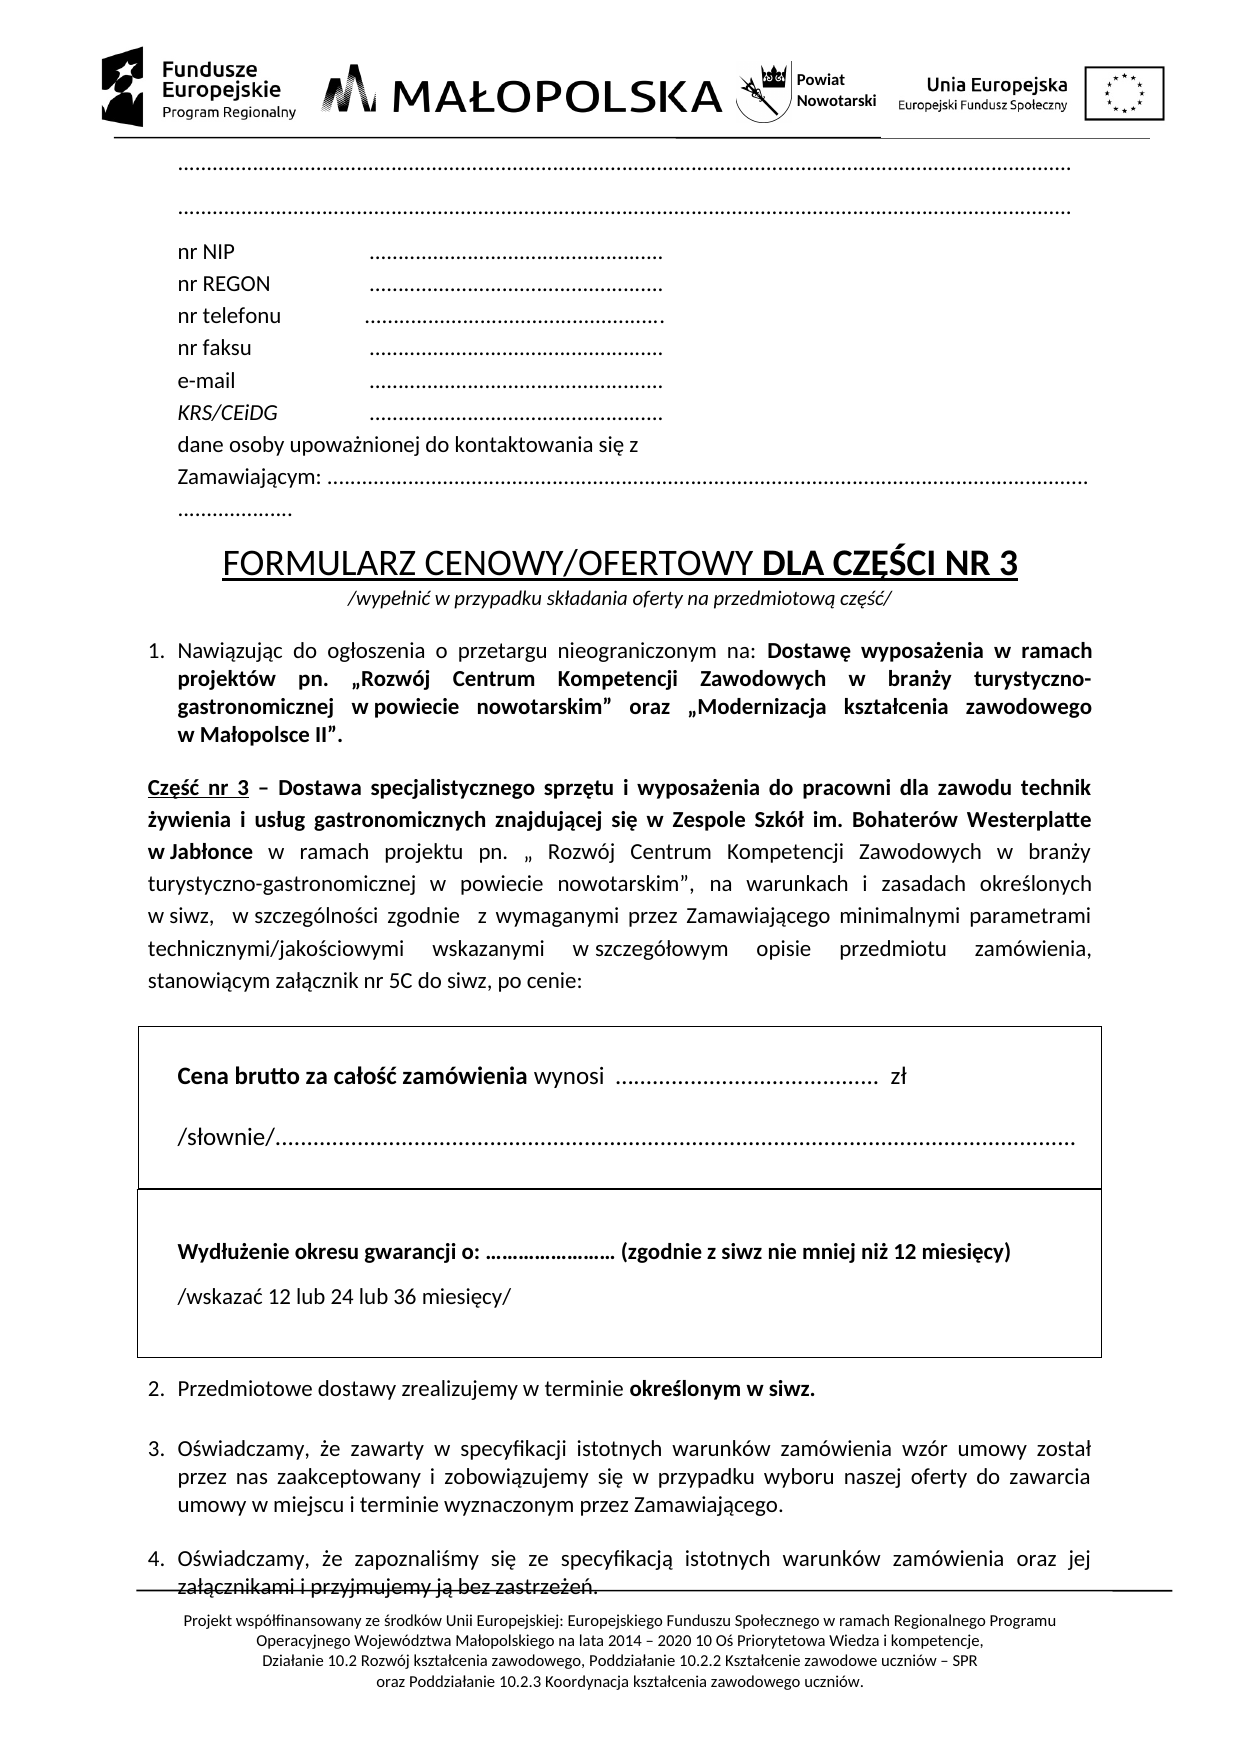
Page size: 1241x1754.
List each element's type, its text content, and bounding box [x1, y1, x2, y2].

list Oświadczamy, że zapoznaliśmy się ze specyfikacją istotnych warunków zamówienia oraz jej załącznikami i przyjmujemy ją bez zastrzeżeń. [148, 1544, 1093, 1600]
text dane osoby upoważnionej do kontaktowania się z Zamawiającym: ........................................................................................................................................................ [177, 430, 1093, 522]
text ........................................................................................................................................................... [148, 148, 1093, 176]
text Wydłużenie okresu gwarancji o: …………………… (zgodnie z siwz nie mniej niż 12 miesięcy) [138, 1234, 1101, 1265]
text ........................................................................................................................................................... [148, 192, 1093, 220]
list Nawiązując do ogłoszenia o przetargu nieograniczonym na: Dostawę wyposażenia w ramach projektów pn. „Rozwój Centrum Kompetencji Zawodowych w branży turystyczno-gastronomicznej w powiecie nowotarskim” oraz „Modernizacja kształcenia zawodowego w Małopolsce II”. [148, 636, 1093, 748]
text /słownie/............................................................................................................................... [148, 1121, 1093, 1151]
text nr NIP ................................................... [148, 237, 1093, 265]
text nr faksu ................................................... [148, 333, 1093, 362]
text nr telefonu .................................................... [148, 301, 1093, 329]
text nr REGON ................................................... [148, 269, 1093, 297]
text /wypełnić w przypadku składania oferty na przedmiotową część/ [148, 585, 1093, 610]
text e-mail ................................................... [148, 366, 1093, 394]
text KRS/CEiDG ................................................... [148, 398, 1093, 426]
picture [81, 26, 729, 147]
text Cena brutto za całość zamówienia wynosi …....................................... zł [148, 1060, 1093, 1090]
list Przedmiotowe dostawy zrealizujemy w terminie określonym w siwz. [148, 1374, 1093, 1402]
text Część nr 3 – Dostawa specjalistycznego sprzętu i wyposażenia do pracowni dla zawodu technik żywienia i usług gastronomicznych znajdującej się w Zespole Szkół im. Bohaterów Westerplatte w Jabłonce w ramach projektu pn. „ Rozwój Centrum Kompetencji Zawodowych w branży turystyczno-gastronomicznej w powiecie nowotarskim”, na warunkach i zasadach określonych w siwz, w szczególności zgodnie z wymaganymi przez Zamawiającego minimalnymi parametrami technicznymi/jakościowymi wskazanymi w szczegółowym opisie przedmiotu zamówienia, stanowiącym załącznik nr 5C do siwz, po cenie: [148, 773, 1093, 994]
list Oświadczamy, że zawarty w specyfikacji istotnych warunków zamówienia wzór umowy został przez nas zaakceptowany i zobowiązujemy się w przypadku wyboru naszej oferty do zawarcia umowy w miejscu i terminie wyznaczonym przez Zamawiającego. [148, 1434, 1093, 1518]
text FORMULARZ CENOWY/OFERTOWY DLA CZĘŚCI NR 3 [148, 539, 1093, 585]
text /wskazać 12 lub 24 lub 36 miesięcy/ [138, 1279, 1101, 1310]
picture [881, 48, 1182, 138]
